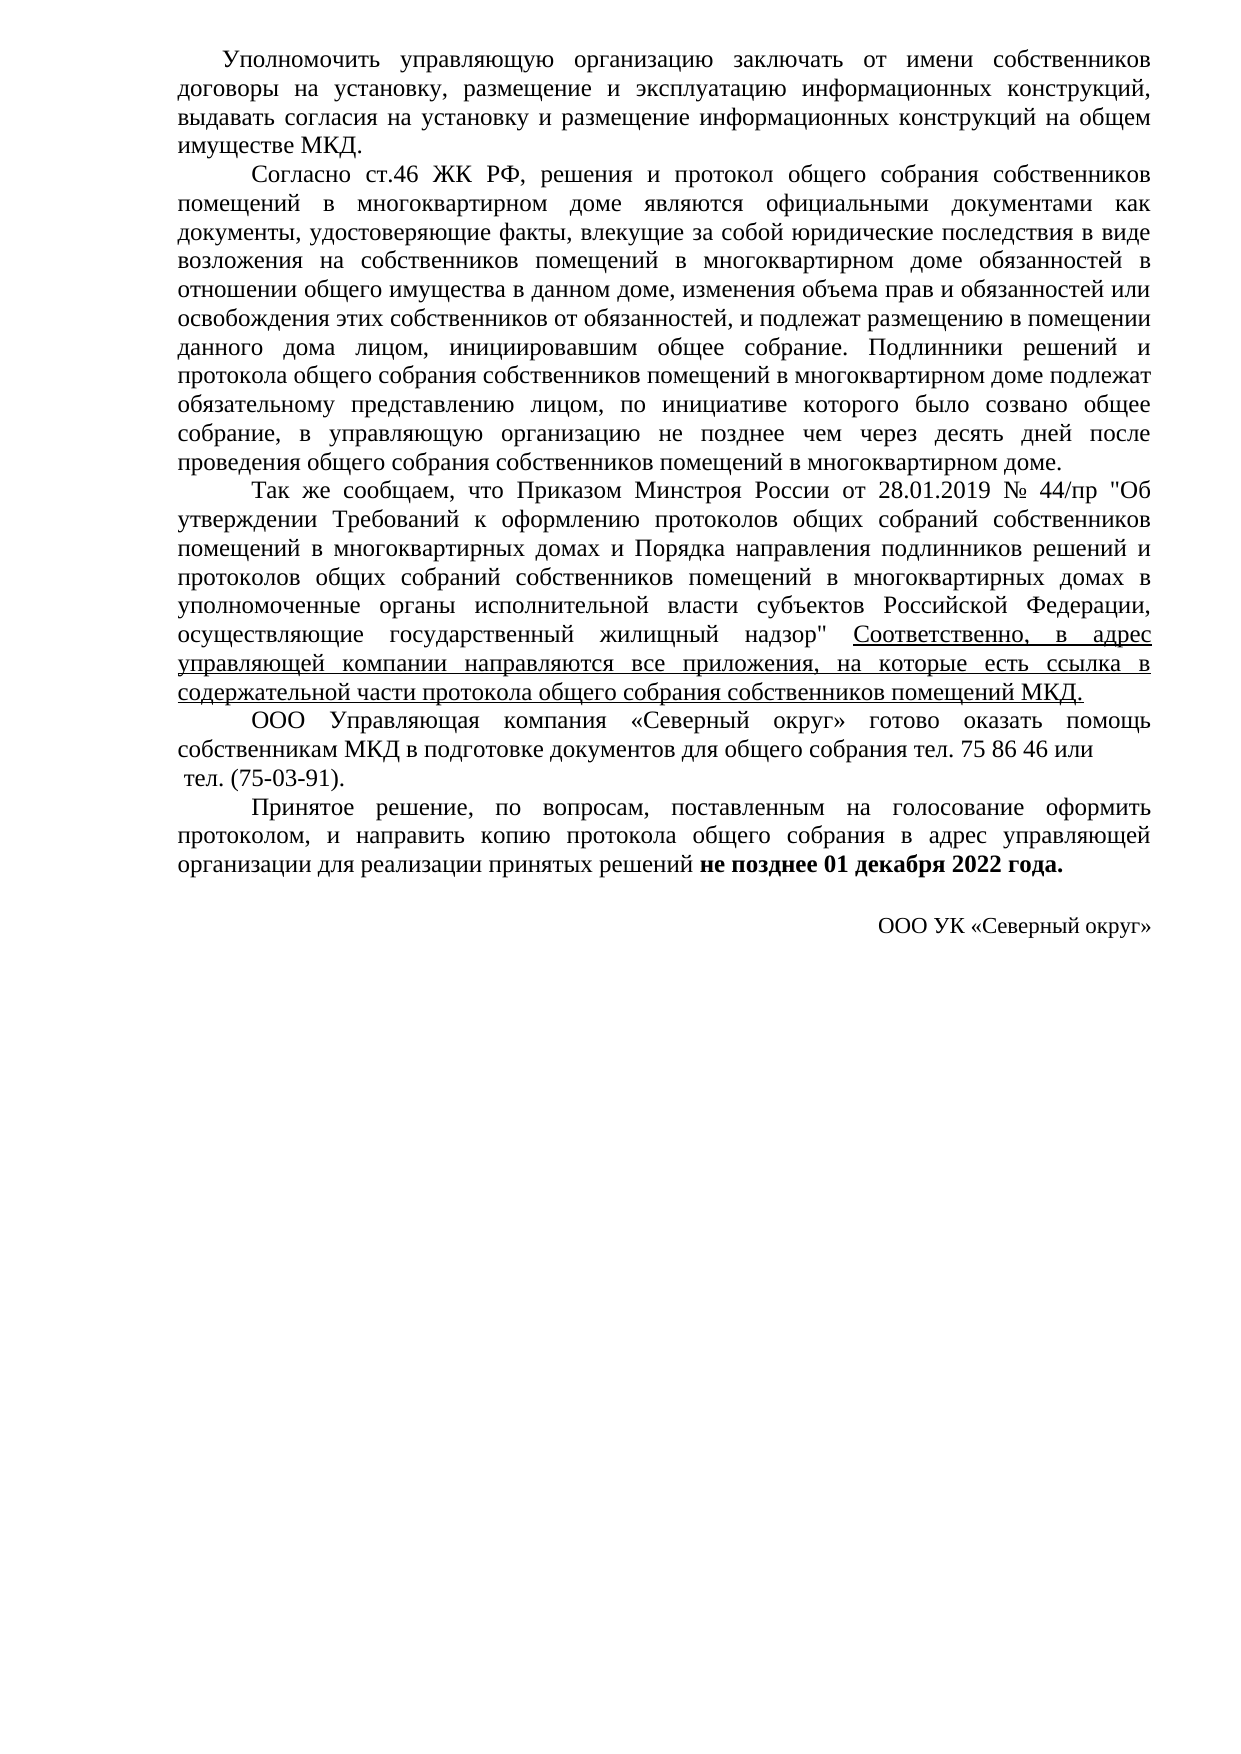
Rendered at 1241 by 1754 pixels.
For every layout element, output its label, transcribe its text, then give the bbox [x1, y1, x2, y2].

text ООО УК «Северный округ» [177, 912, 1152, 938]
text тел. (75-03-91). [177, 763, 1152, 792]
text Принятое решение, по вопросам, поставленным на голосование оформить протоколом, и направить копию протокола общего собрания в адрес управляющей организации для реализации принятых решений не позднее 01 декабря 2022 года. [177, 792, 1152, 878]
text Уполномочить управляющую организацию заключать от имени собственников договоры на установку, размещение и эксплуатацию информационных конструкций, выдавать согласия на установку и размещение информационных конструкций на общем имуществе МКД. [177, 44, 1152, 159]
text ООО Управляющая компания «Северный округ» готово оказать помощь собственникам МКД в подготовке документов для общего собрания тел. 75 86 46 или [177, 706, 1152, 763]
text Так же сообщаем, что Приказом Минстроя России от 28.01.2019 № 44/пр "Об утверждении Требований к оформлению протоколов общих собраний собственников помещений в многоквартирных домах и Порядка направления подлинников решений и протоколов общих собраний собственников помещений в многоквартирных домах в уполномоченные органы исполнительной власти субъектов Российской Федерации, осуществляющие государственный жилищный надзор" Соответственно, в адрес управляющей компании направляются все приложения, на которые есть ссылка в содержательной части протокола общего собрания собственников помещений МКД. [177, 476, 1152, 706]
text Согласно ст.46 ЖК РФ, решения и протокол общего собрания собственников помещений в многоквартирном доме являются официальными документами как документы, удостоверяющие факты, влекущие за собой юридические последствия в виде возложения на собственников помещений в многоквартирном доме обязанностей в отношении общего имущества в данном доме, изменения объема прав и обязанностей или освобождения этих собственников от обязанностей, и подлежат размещению в помещении данного дома лицом, инициировавшим общее собрание. Подлинники решений и протокола общего собрания собственников помещений в многоквартирном доме подлежат обязательному представлению лицом, по инициативе которого было созвано общее собрание, в управляющую организацию не позднее чем через десять дней после проведения общего собрания собственников помещений в многоквартирном доме. [177, 159, 1152, 476]
